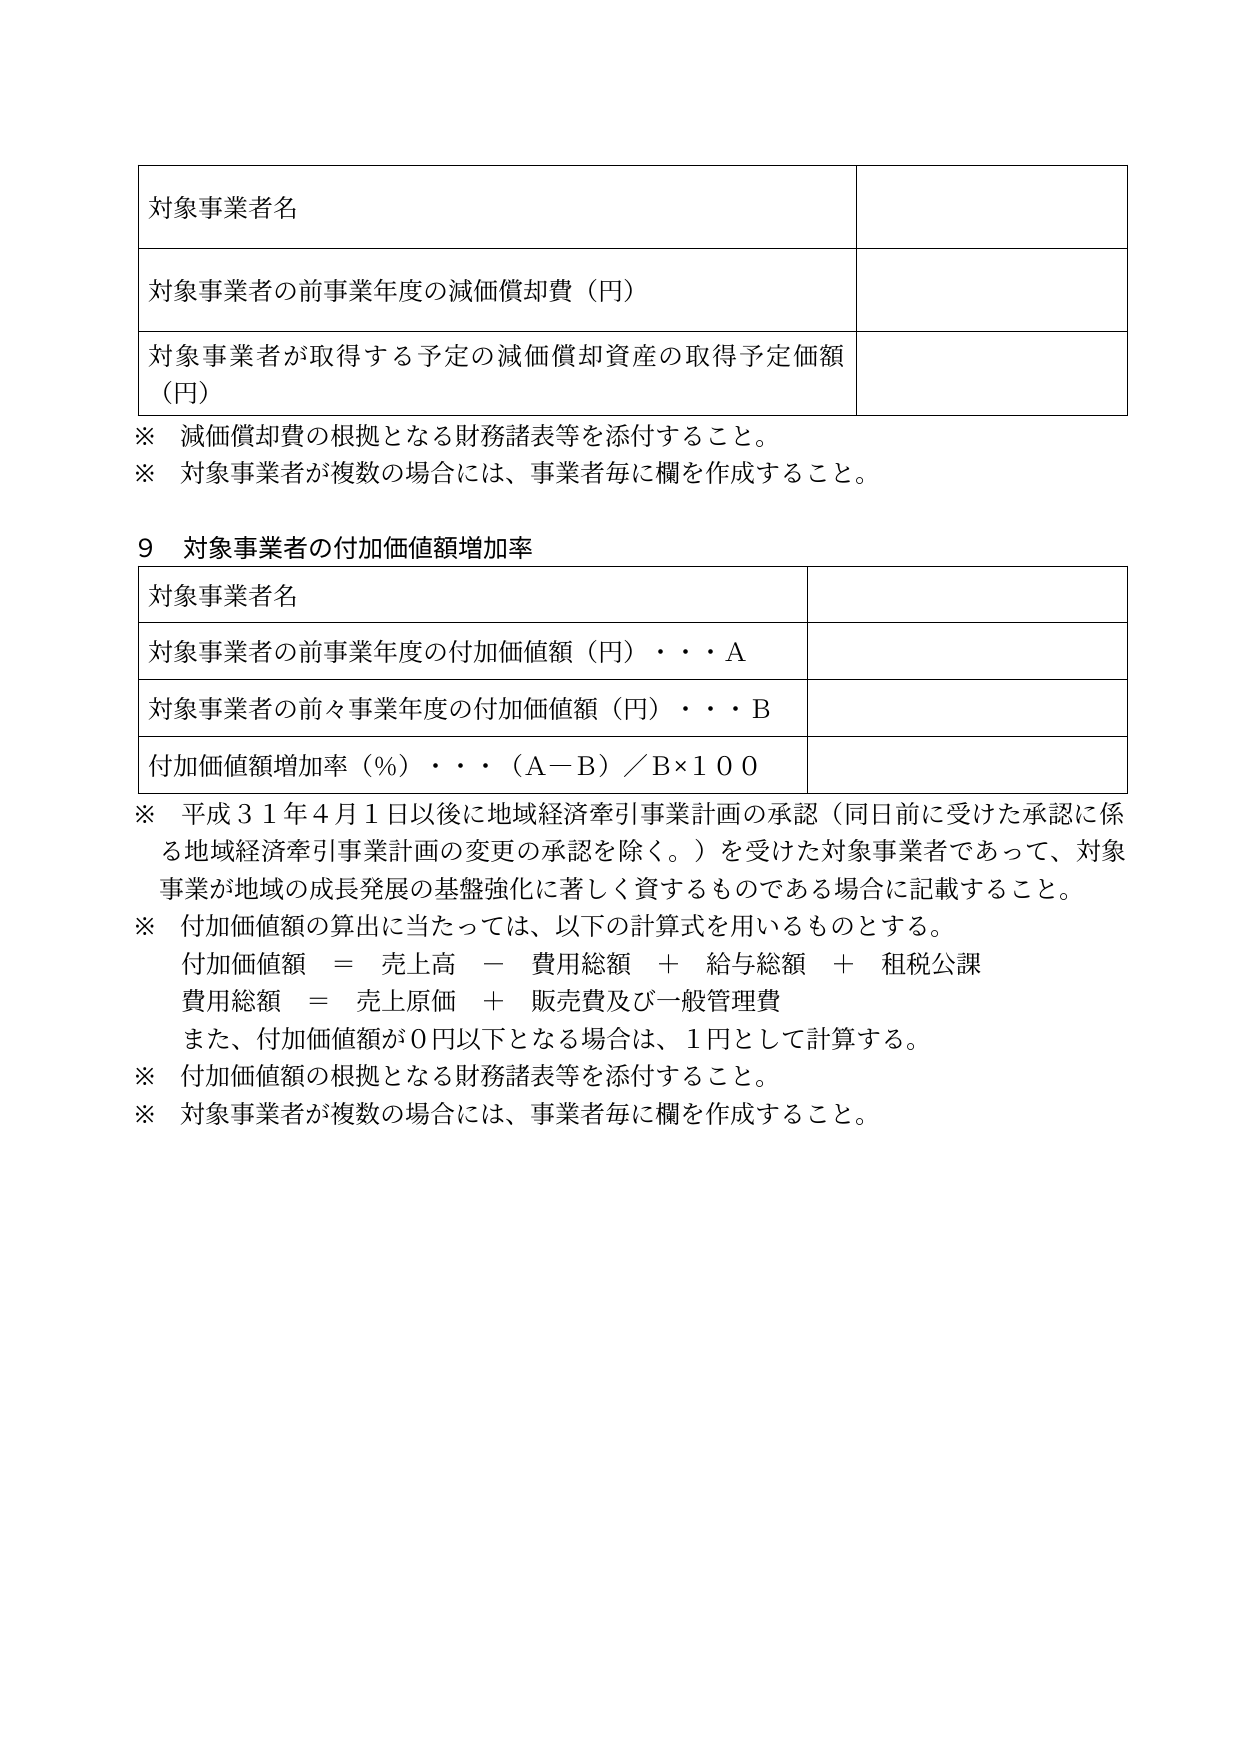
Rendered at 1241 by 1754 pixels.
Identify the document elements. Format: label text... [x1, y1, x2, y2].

table_cell [857, 249, 1127, 331]
table_cell [857, 332, 1127, 414]
text ※ 付加価値額の算出に当たっては、以下の計算式を用いるものとする。 [134, 906, 1128, 944]
table_cell 対象事業者の前事業年度の付加価値額（円）・・・Ａ [139, 623, 807, 679]
table_header [857, 166, 1127, 248]
table_cell [808, 737, 1127, 793]
text また、付加価値額が０円以下となる場合は、１円として計算する。 [156, 1019, 1128, 1056]
text 付加価値額 ＝ 売上高 － 費用総額 ＋ 給与総額 ＋ 租税公課 [156, 944, 1128, 981]
table_header 対象事業者名 [139, 166, 856, 248]
table_header [808, 567, 1127, 622]
text ※ 平成３１年４月１日以後に地域経済牽引事業計画の承認（同日前に受けた承認に係る地域経済牽引事業計画の変更の承認を除く。）を受けた対象事業者であって、対象事業が地域の成長発展の基盤強化に著しく資するものである場合に記載すること。 [134, 794, 1128, 906]
text 費用総額 ＝ 売上原価 ＋ 販売費及び一般管理費 [156, 981, 1128, 1019]
text ※ 付加価値額の根拠となる財務諸表等を添付すること。 [134, 1056, 1128, 1094]
table_cell [808, 623, 1127, 679]
table_cell 対象事業者の前々事業年度の付加価値額（円）・・・Ｂ [139, 680, 807, 736]
text ※ 対象事業者が複数の場合には、事業者毎に欄を作成すること。 [134, 453, 1128, 491]
text ※ 対象事業者が複数の場合には、事業者毎に欄を作成すること。 [134, 1094, 1128, 1131]
table_cell 付加価値額増加率（％）・・・（Ａ―Ｂ）／Ｂ×１００ [139, 737, 807, 793]
table_cell 対象事業者が取得する予定の減価償却資産の取得予定価額（円） [139, 332, 856, 414]
table_header 対象事業者名 [139, 567, 807, 622]
table_cell [808, 680, 1127, 736]
text ９ 対象事業者の付加価値額増加率 [83, 528, 1128, 566]
table_cell 対象事業者の前事業年度の減価償却費（円） [139, 249, 856, 331]
text ※ 減価償却費の根拠となる財務諸表等を添付すること。 [134, 416, 1128, 453]
